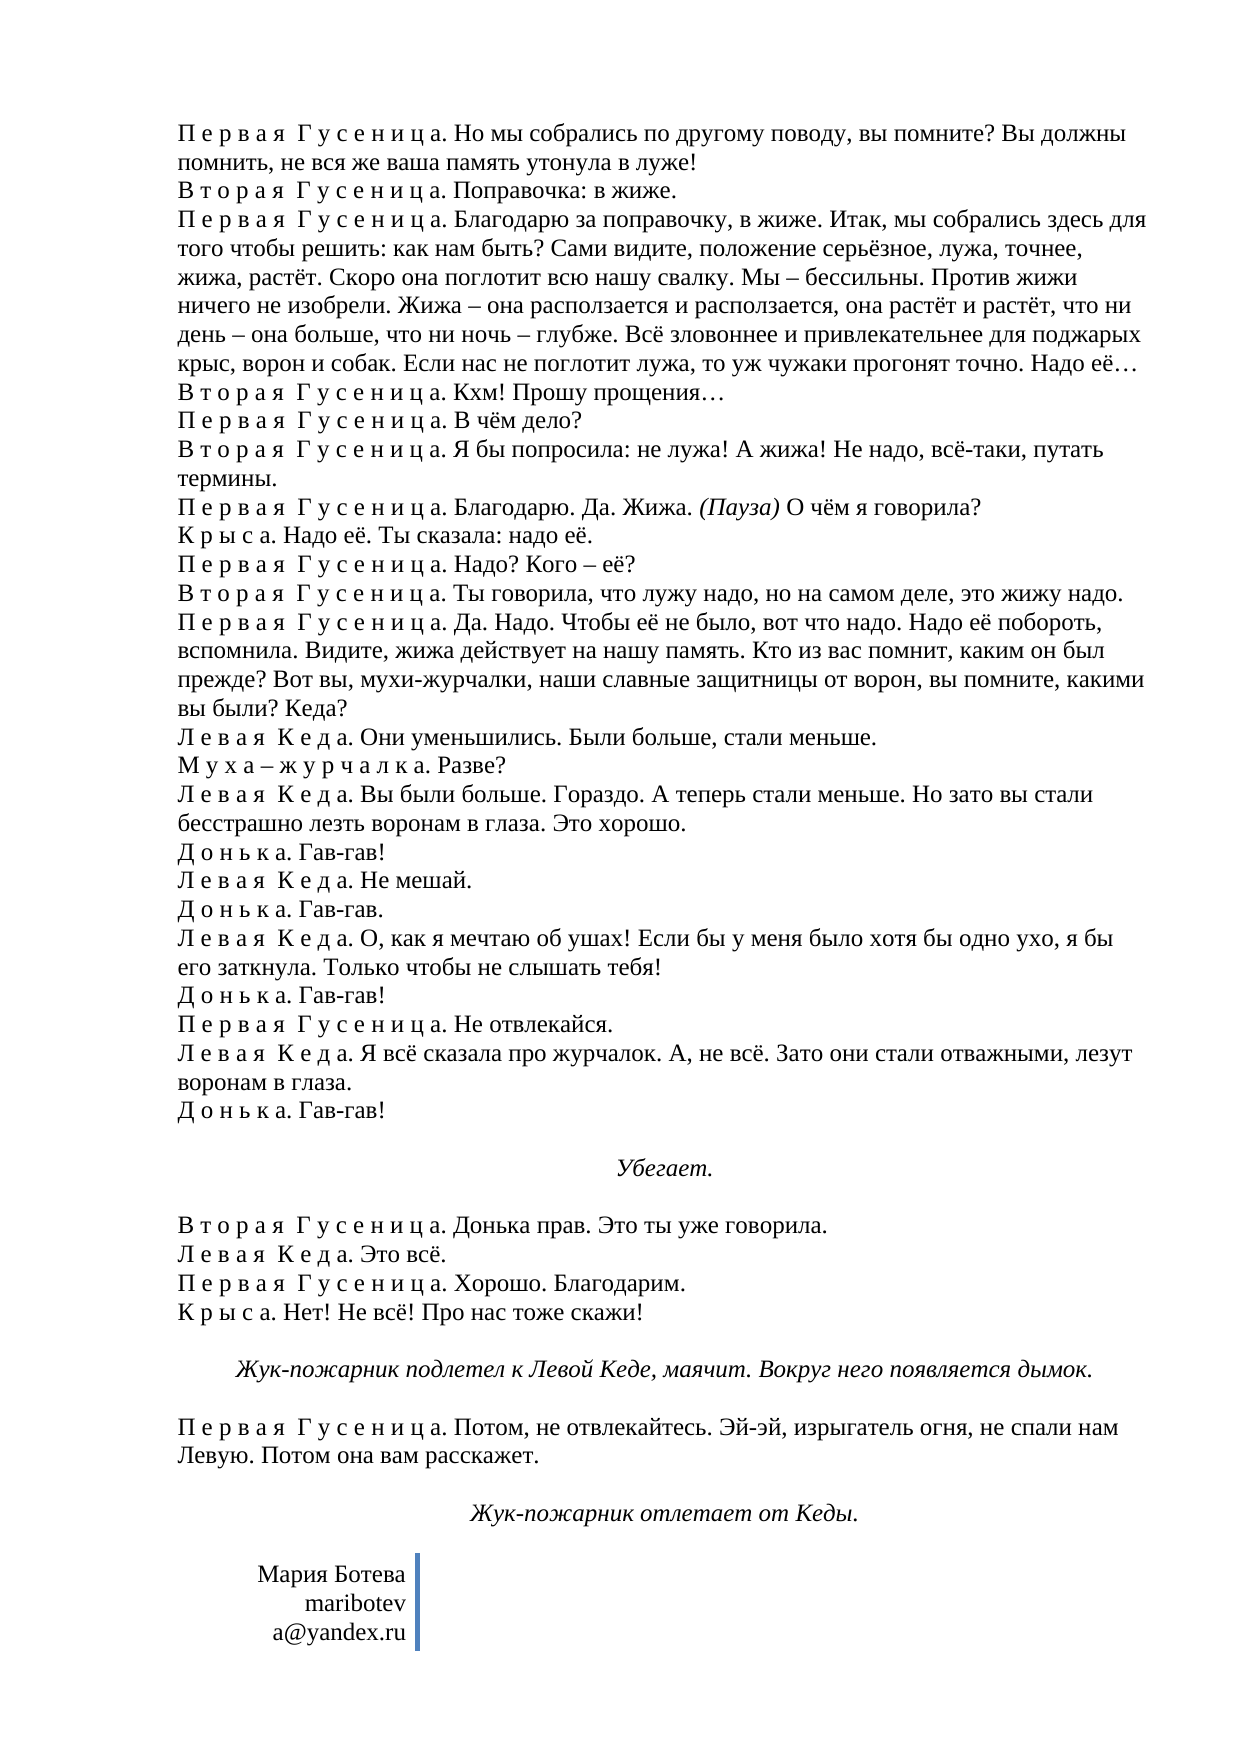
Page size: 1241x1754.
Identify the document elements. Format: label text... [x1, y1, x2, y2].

text П е р в а я Г у с е н и ц а. В чём дело? [177, 406, 1152, 434]
text П е р в а я Г у с е н и ц а. Потом, не отвлекайтесь. Эй-эй, изрыгатель огня, не спали нам Левую. Потом она вам расскажет. [177, 1412, 1152, 1469]
text П е р в а я Г у с е н и ц а. Благодарю. Да. Жижа. (Пауза) О чём я говорила? [177, 492, 1152, 521]
text Л е в а я К е д а. Это всё. [177, 1239, 1152, 1268]
text В т о р а я Г у с е н и ц а. Я бы попросила: не лужа! А жижа! Не надо, всё-таки, путать термины. [177, 434, 1152, 492]
text Л е в а я К е д а. Я всё сказала про журчалок. А, не всё. Зато они стали отважными, лезут воронам в глаза. [177, 1038, 1152, 1096]
text К р ы с а. Надо её. Ты сказала: надо её. [177, 521, 1152, 549]
text П е р в а я Г у с е н и ц а. Хорошо. Благодарим. [177, 1268, 1152, 1297]
text Жук-пожарник подлетел к Левой Кеде, маячит. Вокруг него появляется дымок. [177, 1354, 1152, 1383]
text П е р в а я Г у с е н и ц а. Надо? Кого – её? [177, 549, 1152, 578]
text В т о р а я Г у с е н и ц а. Поправочка: в жиже. [177, 176, 1152, 204]
text Жук-пожарник отлетает от Кеды. [177, 1498, 1152, 1527]
text Л е в а я К е д а. Вы были больше. Гораздо. А теперь стали меньше. Но зато вы стали бесстрашно лезть воронам в глаза. Это хорошо. [177, 779, 1152, 837]
text Л е в а я К е д а. Они уменьшились. Были больше, стали меньше. [177, 722, 1152, 751]
text Л е в а я К е д а. Не мешай. [177, 866, 1152, 894]
text В т о р а я Г у с е н и ц а. Донька прав. Это ты уже говорила. [177, 1211, 1152, 1239]
text Д о н ь к а. Гав-гав! [177, 837, 1152, 866]
text П е р в а я Г у с е н и ц а. Но мы собрались по другому поводу, вы помните? Вы должны помнить, не вся же ваша память утонула в луже! [177, 118, 1152, 176]
text Л е в а я К е д а. О, как я мечтаю об ушах! Если бы у меня было хотя бы одно ухо, я бы его заткнула. Только чтобы не слышать тебя! [177, 923, 1152, 981]
text Убегает. [177, 1153, 1152, 1182]
text Д о н ь к а. Гав-гав! [177, 1096, 1152, 1124]
text В т о р а я Г у с е н и ц а. Ты говорила, что лужу надо, но на самом деле, это жижу надо. [177, 578, 1152, 607]
text Д о н ь к а. Гав-гав. [177, 894, 1152, 923]
text П е р в а я Г у с е н и ц а. Да. Надо. Чтобы её не было, вот что надо. Надо её побороть, вспомнила. Видите, жижа действует на нашу память. Кто из вас помнит, каким он был прежде? Вот вы, мухи-журчалки, наши славные защитницы от ворон, вы помните, какими вы были? Кеда? [177, 607, 1152, 722]
text П е р в а я Г у с е н и ц а. Благодарю за поправочку, в жиже. Итак, мы собрались здесь для того чтобы решить: как нам быть? Сами видите, положение серьёзное, лужа, точнее, жижа, растёт. Скоро она поглотит всю нашу свалку. Мы – бессильны. Против жижи ничего не изобрели. Жижа – она расползается и расползается, она растёт и растёт, что ни день – она больше, что ни ночь – глубже. Всё зловоннее и привлекательнее для поджарых крыс, ворон и собак. Если нас не поглотит лужа, то уж чужаки прогонят точно. Надо её… [177, 204, 1152, 377]
text В т о р а я Г у с е н и ц а. Кхм! Прошу прощения… [177, 377, 1152, 406]
text Д о н ь к а. Гав-гав! [177, 981, 1152, 1009]
text М у х а – ж у р ч а л к а. Разве? [177, 751, 1152, 779]
text П е р в а я Г у с е н и ц а. Не отвлекайся. [177, 1009, 1152, 1038]
text К р ы с а. Нет! Не всё! Про нас тоже скажи! [177, 1297, 1152, 1326]
